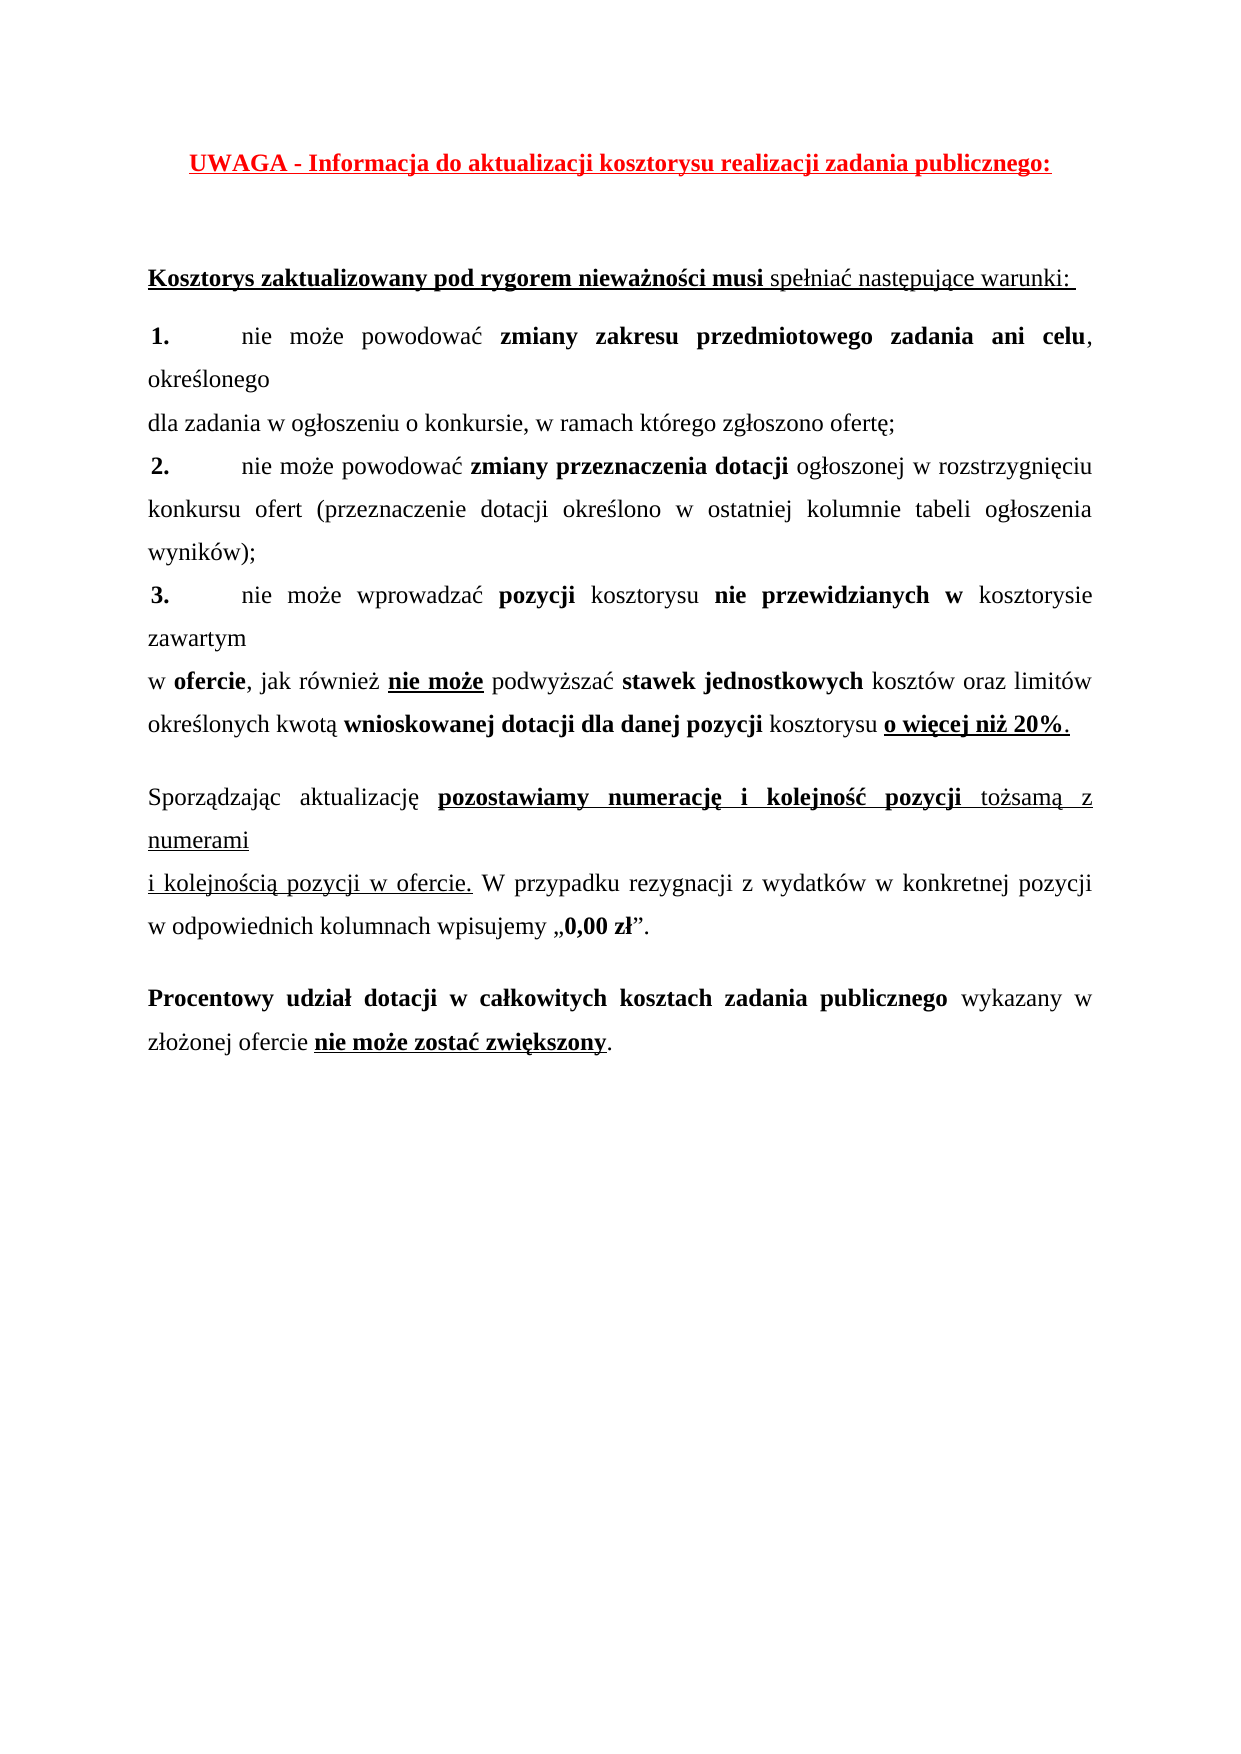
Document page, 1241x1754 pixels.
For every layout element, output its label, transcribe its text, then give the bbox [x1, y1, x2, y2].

list nie może powodować zmiany zakresu przedmiotowego zadania ani celu, określonego dla zadania w ogłoszeniu o konkursie, w ramach którego zgłoszono ofertę; [148, 321, 1093, 436]
list nie może wprowadzać pozycji kosztorysu nie przewidzianych w kosztorysie zawartym w ofercie, jak również nie może podwyższać stawek jednostkowych kosztów oraz limitów określonych kwotą wnioskowanej dotacji dla danej pozycji kosztorysu o więcej niż 20%. [148, 638, 1093, 797]
text UWAGA - Informacja do aktualizacji kosztorysu realizacji zadania publicznego: [148, 148, 1093, 176]
text Sporządzając aktualizację pozostawiamy numerację i kolejność pozycji tożsamą z numerami i kolejnością pozycji w ofercie. W przypadku rezygnacji z wydatków w konkretnej pozycji w odpowiednich kolumnach wpisujemy „0,00 zł”. [148, 840, 1093, 998]
text Procentowy udział dotacji w całkowitych kosztach zadania publicznego wykazany w złożonej ofercie nie może zostać zwiększony. [148, 1042, 1093, 1114]
text Kosztorys zaktualizowany pod rygorem nieważności musi spełniać następujące warunki: [148, 263, 1093, 292]
list nie może powodować zmiany przeznaczenia dotacji ogłoszonej w rozstrzygnięciu konkursu ofert (przeznaczenie dotacji określono w ostatniej kolumnie tabeli ogłoszenia wyników); [148, 480, 1093, 595]
